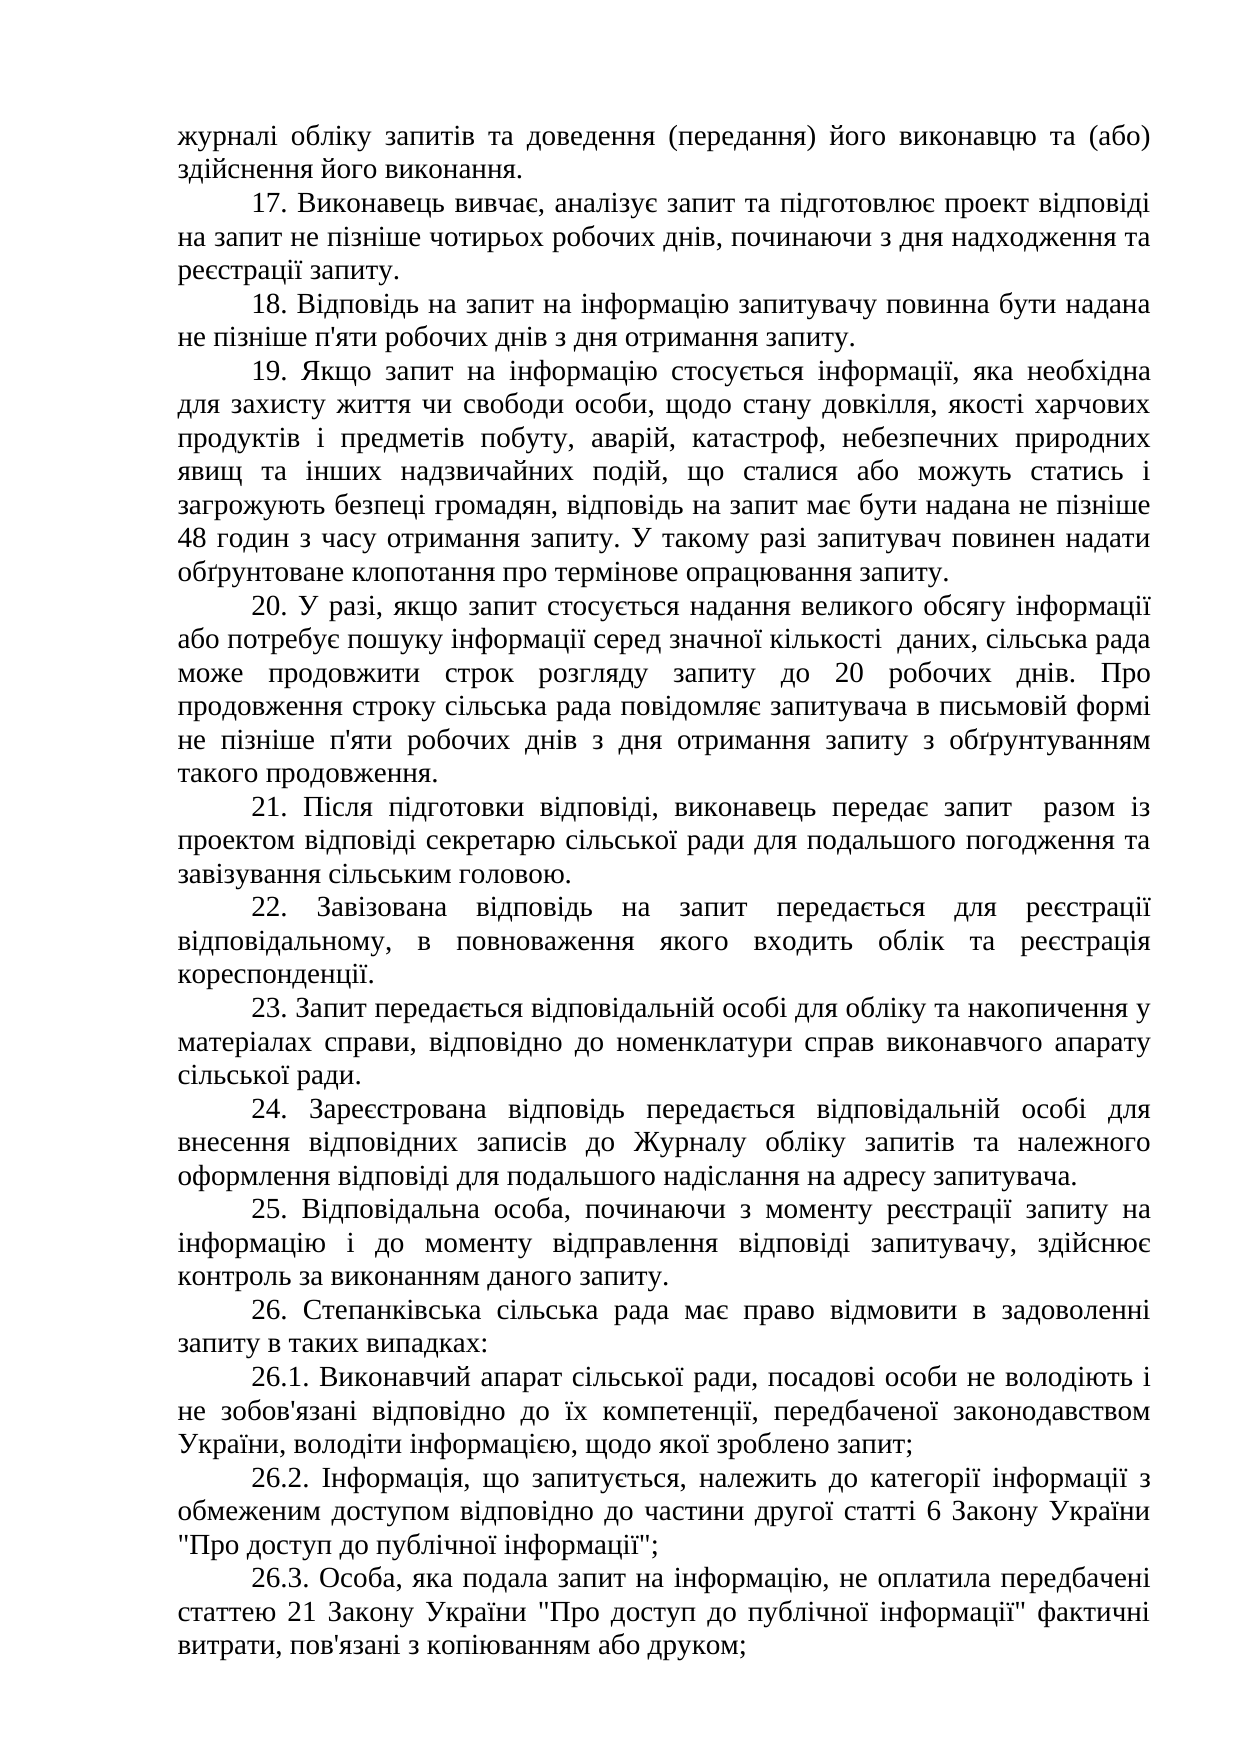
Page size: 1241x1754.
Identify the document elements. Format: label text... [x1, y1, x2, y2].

text 23. Запит передається відповідальній особі для обліку та накопичення у матеріалах справи, відповідно до номенклатури справ виконавчого апарату сільської ради. [177, 990, 1152, 1091]
text 26.2. Інформація, що запитується, належить до категорії інформації з обмеженим доступом відповідно до частини другої статті 6 Закону України "Про доступ до публічної інформації"; [177, 1460, 1152, 1560]
text 19. Якщо запит на інформацію стосується інформації, яка необхідна для захисту життя чи свободи особи, щодо стану довкілля, якості харчових продуктів і предметів побуту, аварій, катастроф, небезпечних природних явищ та інших надзвичайних подій, що сталися або можуть статись і загрожують безпеці громадян, відповідь на запит має бути надана не пізніше 48 годин з часу отримання запиту. У такому разі запитувач повинен надати обґрунтоване клопотання про термінове опрацювання запиту. [177, 353, 1152, 588]
text 22. Завізована відповідь на запит передається для реєстрації відповідальному, в повноваження якого входить облік та реєстрація кореспонденції. [177, 889, 1152, 990]
text 26.3. Особа, яка подала запит на інформацію, не оплатила передбачені статтею 21 Закону України "Про доступ до публічної інформації" фактичні витрати, пов'язані з копіюванням або друком; [177, 1560, 1152, 1661]
text 17. Виконавець вивчає, аналізує запит та підготовлює проект відповіді на запит не пізніше чотирьох робочих днів, починаючи з дня надходження та реєстрації запиту. [177, 185, 1152, 286]
text 26.1. Виконавчий апарат сільської ради, посадові особи не володіють і не зобов'язані відповідно до їх компетенції, передбаченої законодавством України, володіти інформацією, щодо якої зроблено запит; [177, 1359, 1152, 1460]
text 18. Відповідь на запит на інформацію запитувачу повинна бути надана не пізніше п'яти робочих днів з дня отримання запиту. [177, 286, 1152, 353]
text 25. Відповідальна особа, починаючи з моменту реєстрації запиту на інформацію і до моменту відправлення відповіді запитувачу, здійснює контроль за виконанням даного запиту. [177, 1191, 1152, 1292]
text 20. У разі, якщо запит стосується надання великого обсягу інформації або потребує пошуку інформації серед значної кількості даних, сільська рада може продовжити строк розгляду запиту до 20 робочих днів. Про продовження строку сільська рада повідомляє запитувача в письмовій формі не пізніше п'яти робочих днів з дня отримання запиту з обґрунтуванням такого продовження. [177, 588, 1152, 789]
text 21. Після підготовки відповіді, виконавець передає запит разом із проектом відповіді секретарю сільської ради для подальшого погодження та завізування сільським головою. [177, 789, 1152, 889]
text 24. Зареєстрована відповідь передається відповідальній особі для внесення відповідних записів до Журналу обліку запитів та належного оформлення відповіді для подальшого надіслання на адресу запитувача. [177, 1091, 1152, 1191]
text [177, 118, 1152, 185]
text 26. Степанківська сільська рада має право відмовити в задоволенні запиту в таких випадках: [177, 1292, 1152, 1359]
